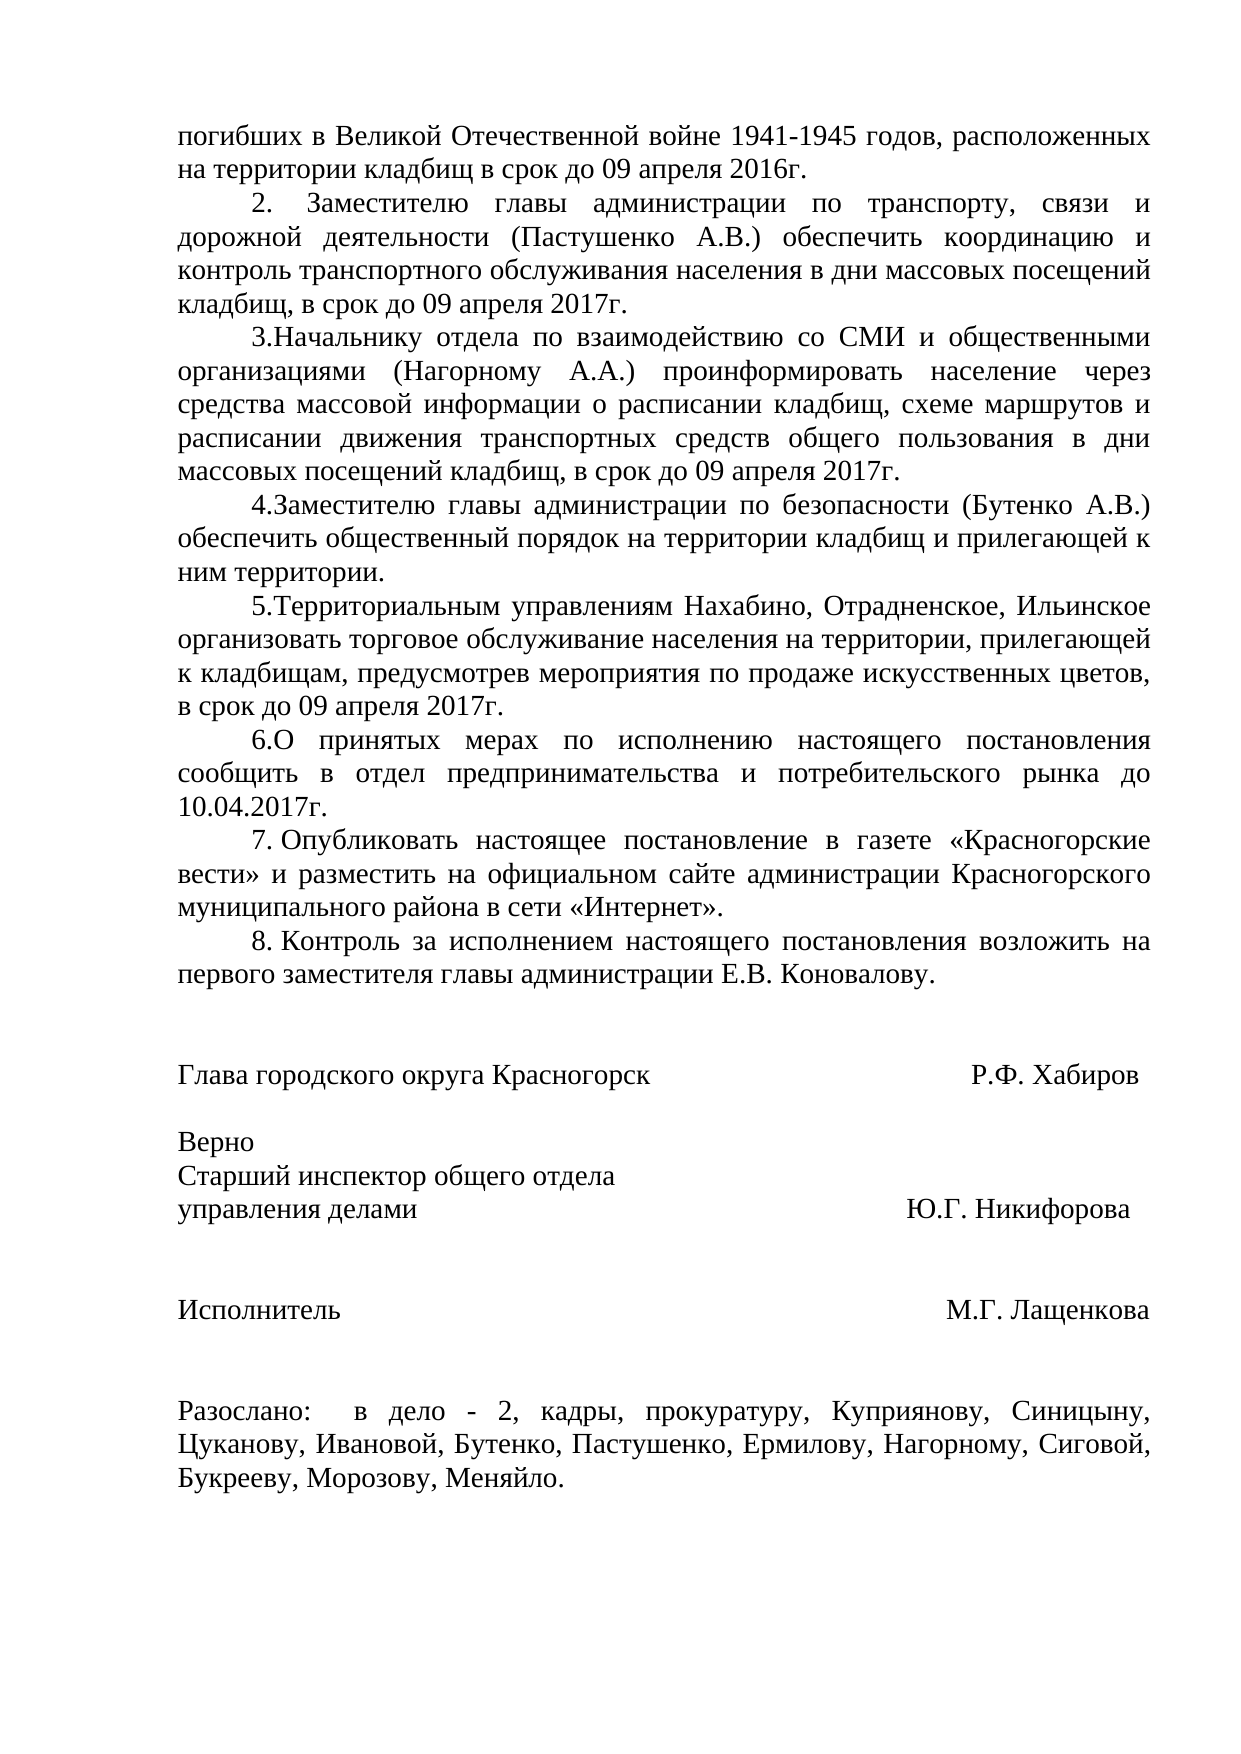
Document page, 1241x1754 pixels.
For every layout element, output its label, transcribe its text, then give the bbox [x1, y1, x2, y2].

list Опубликовать настоящее постановление в газете «Красногорские вести» и разместить на официальном сайте администрации Красногорского муниципального района в сети «Интернет». [177, 822, 1152, 923]
list Заместителю главы администрации по транспорту, связи и дорожной деятельности (Пастушенко А.В.) обеспечить координацию и контроль транспортного обслуживания населения в дни массовых посещений кладбищ, в срок до 09 апреля 2017г. [177, 185, 1152, 319]
list Заместителю главы администрации по безопасности (Бутенко А.В.) обеспечить общественный порядок на территории кладбищ и прилегающей к ним территории. [177, 487, 1152, 588]
text Разослано: в дело - 2, кадры, прокуратуру, Куприянову, Синицыну, Цуканову, Ивановой, Бутенко, Пастушенко, Ермилову, Нагорному, Сиговой, Букрееву, Морозову, Меняйло. [177, 1393, 1152, 1493]
list О принятых мерах по исполнению настоящего постановления сообщить в отдел предпринимательства и потребительского рынка до 10.04.2017г. [177, 722, 1152, 822]
text Глава городского округа Красногорск Р.Ф. Хабиров [177, 1057, 1152, 1091]
list Территориальным управлениям Нахабино, Отрадненское, Ильинское организовать торговое обслуживание населения на территории, прилегающей к кладбищам, предусмотрев мероприятия по продаже искусственных цветов, в срок до 09 апреля 2017г. [177, 588, 1152, 722]
text Верно [177, 1124, 1152, 1158]
text управления делами Ю.Г. Никифорова [177, 1191, 1152, 1225]
list Начальнику отдела по взаимодействию со СМИ и общественными организациями (Нагорному А.А.) проинформировать население через средства массовой информации о расписании кладбищ, схеме маршрутов и расписании движения транспортных средств общего пользования в дни массовых посещений кладбищ, в срок до 09 апреля 2017г. [177, 319, 1152, 487]
list Контроль за исполнением настоящего постановления возложить на первого заместителя главы администрации Е.В. Коновалову. [177, 923, 1152, 990]
text Исполнитель М.Г. Лащенкова [177, 1292, 1152, 1326]
text Старший инспектор общего отдела [177, 1158, 1152, 1191]
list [177, 118, 1152, 185]
